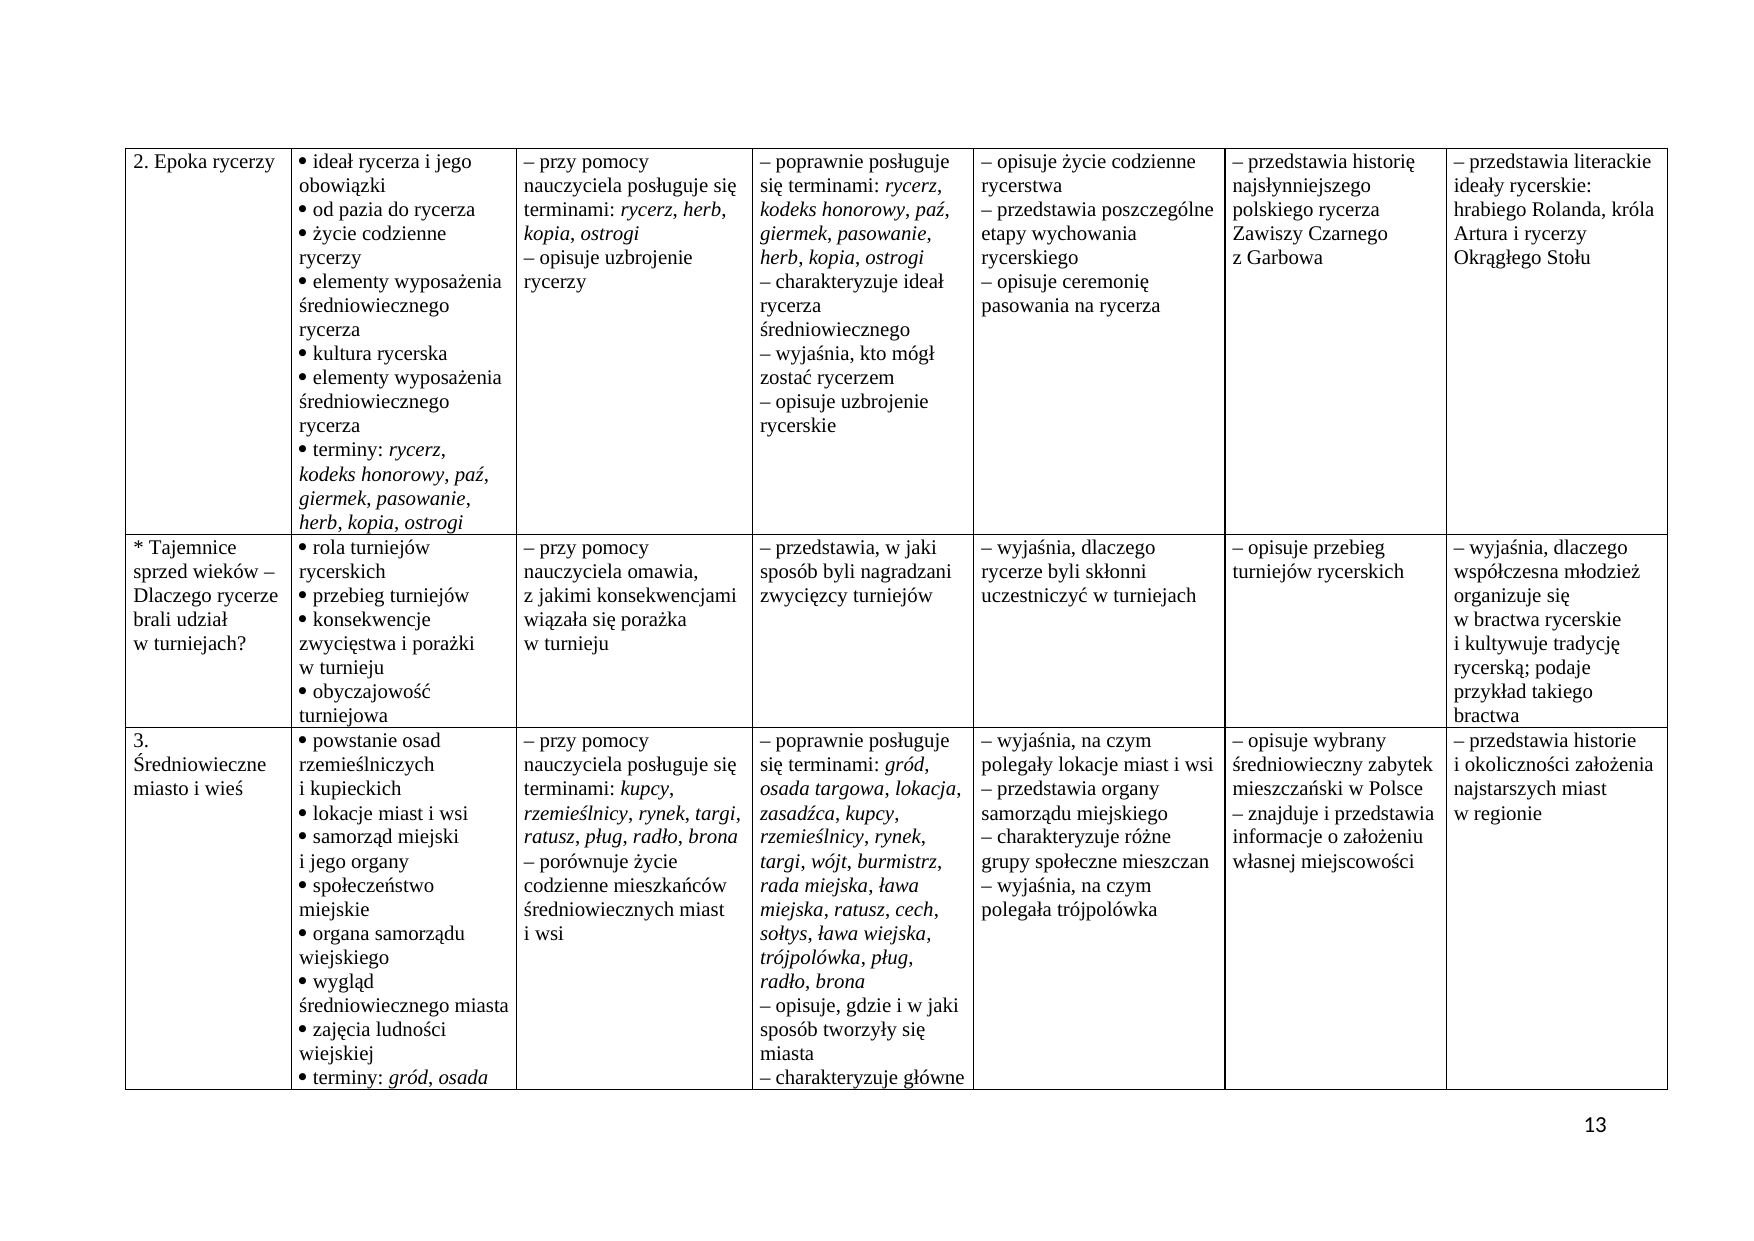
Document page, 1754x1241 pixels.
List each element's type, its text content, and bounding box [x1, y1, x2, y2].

table_cell – przy pomocy nauczyciela omawia, z jakimi konsekwencjami wiązała się porażka w turnieju [517, 535, 752, 727]
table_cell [292, 728, 516, 1089]
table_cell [517, 728, 752, 1089]
table_cell – przedstawia literackie ideały rycerskie: hrabiego Rolanda, króla Artura i rycerzy Okrągłego Stołu [1447, 149, 1667, 534]
table_cell – opisuje życie codzienne rycerstwa – przedstawia poszczególne etapy wychowania rycerskiego – opisuje ceremonię pasowania na rycerza [974, 149, 1224, 534]
table_cell – opisuje przebieg turniejów rycerskich [1226, 535, 1446, 727]
table_cell rola turniejów rycerskich przebieg turniejów konsekwencje zwycięstwa i porażki w turnieju obyczajowość turniejowa [292, 535, 516, 727]
table_cell ideał rycerza i jego obowiązki od pazia do rycerza życie codzienne rycerzy elementy wyposażenia średniowiecznego rycerza kultura rycerska elementy wyposażenia średniowiecznego rycerza terminy: rycerz, kodeks honorowy, paź, giermek, pasowanie, herb, kopia, ostrogi [292, 149, 516, 534]
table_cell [753, 728, 973, 1089]
table_cell – przedstawia historię najsłynniejszego polskiego rycerza Zawiszy Czarnego z Garbowa [1226, 149, 1446, 534]
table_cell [1226, 728, 1446, 1089]
table_cell – wyjaśnia, dlaczego współczesna młodzież organizuje się w bractwa rycerskie i kultywuje tradycję rycerską; podaje przykład takiego bractwa [1447, 535, 1667, 727]
table_cell – przedstawia, w jaki sposób byli nagradzani zwycięzcy turniejów [753, 535, 973, 727]
table_cell * Tajemnice sprzed wieków – Dlaczego rycerze brali udział w turniejach? [126, 535, 291, 727]
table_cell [974, 728, 1224, 1089]
table_cell – poprawnie posługuje się terminami: rycerz, kodeks honorowy, paź, giermek, pasowanie, herb, kopia, ostrogi – charakteryzuje ideał rycerza średniowiecznego – wyjaśnia, kto mógł zostać rycerzem – opisuje uzbrojenie rycerskie [753, 149, 973, 534]
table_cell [1447, 728, 1667, 1089]
table_cell – przy pomocy nauczyciela posługuje się terminami: rycerz, herb, kopia, ostrogi – opisuje uzbrojenie rycerzy [517, 149, 752, 534]
table_cell – wyjaśnia, dlaczego rycerze byli skłonni uczestniczyć w turniejach [974, 535, 1224, 727]
table_cell 2. Epoka rycerzy [126, 149, 291, 534]
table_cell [126, 728, 291, 1089]
